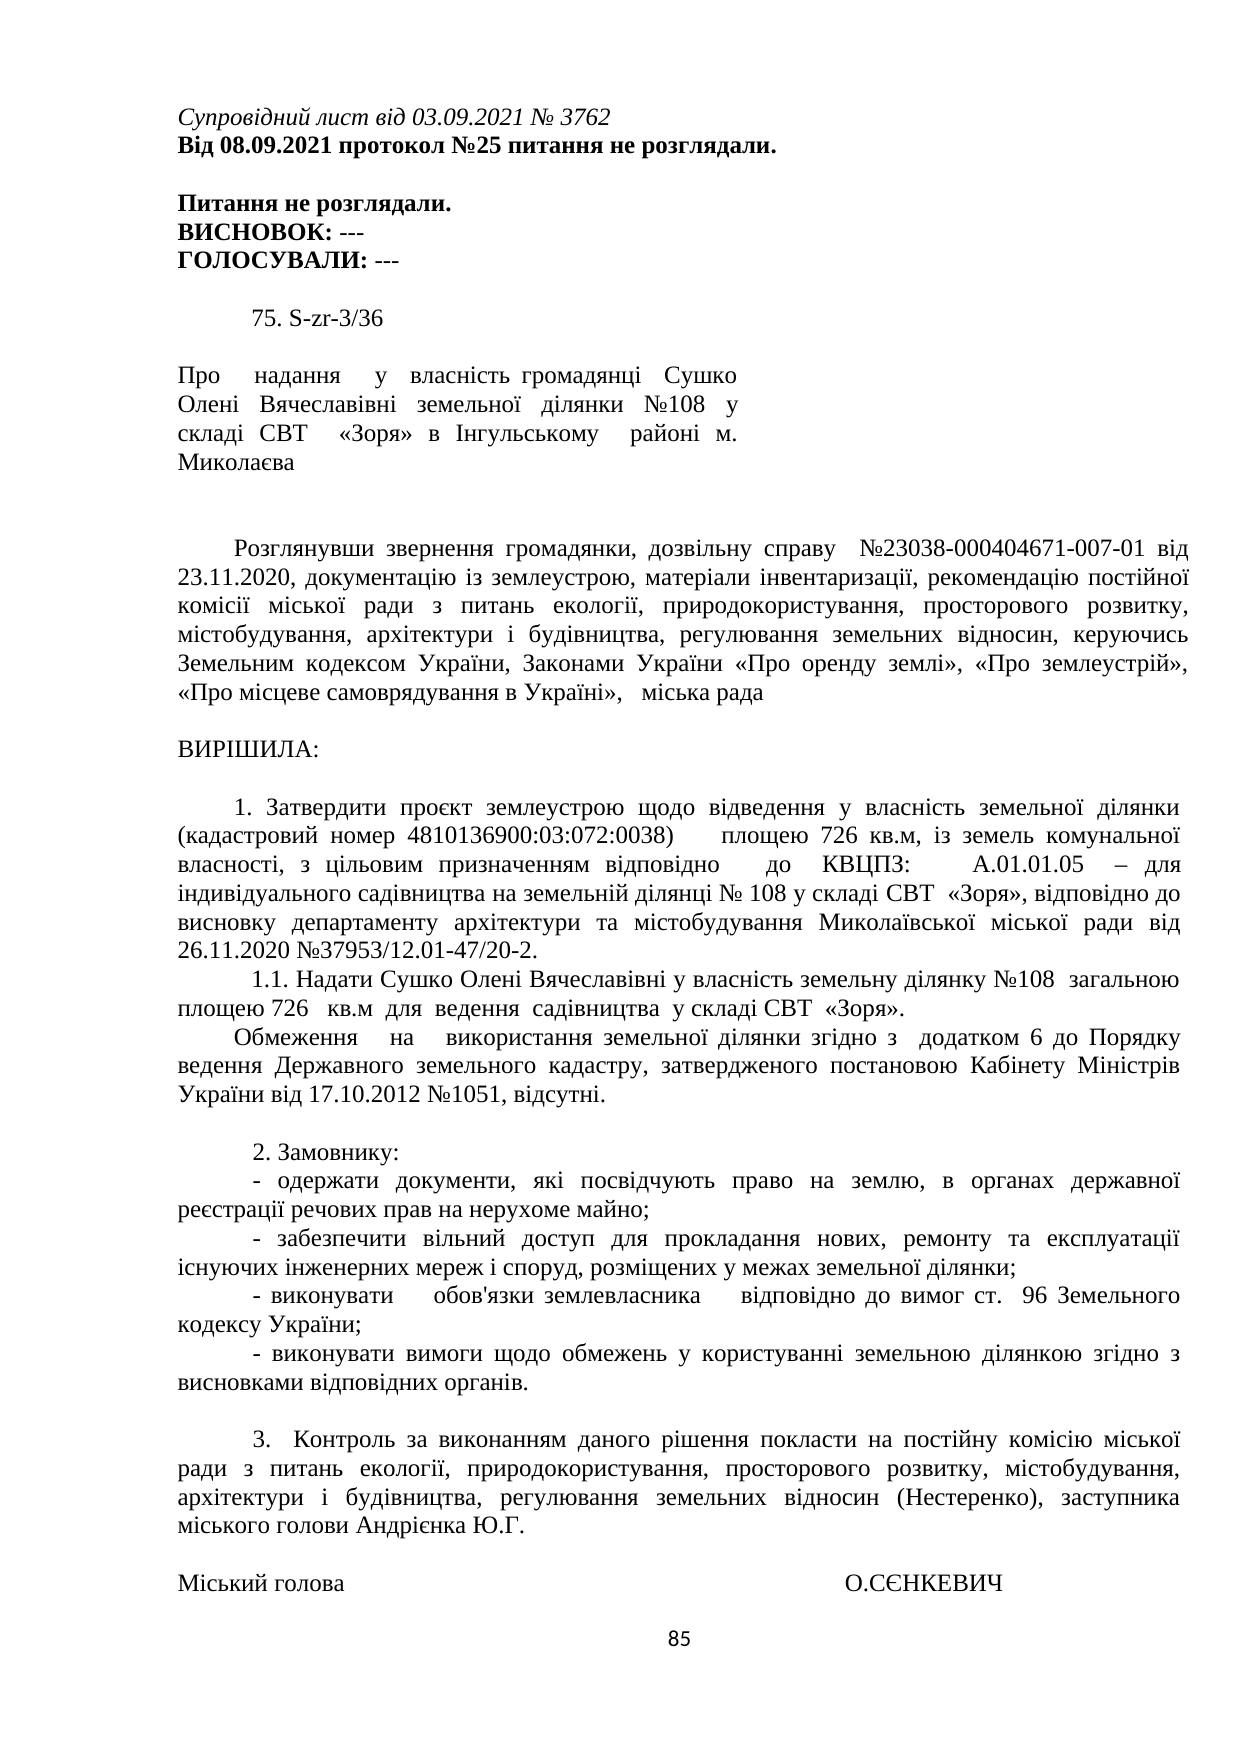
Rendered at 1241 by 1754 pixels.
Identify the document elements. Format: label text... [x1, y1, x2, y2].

text Розглянувши звернення громадянки, дозвільну справу №23038-000404671-007-01 від 23.11.2020, документацію із землеустрою, матеріали інвентаризації, рекомендацію постійної комісії міської ради з питань екології, природокористування, просторового розвитку, містобудування, архітектури і будівництва, регулювання земельних відносин, керуючись Земельним кодексом України, Законами України «Про оренду землі», «Про землеустрій», «Про місцеве самоврядування в Україні», міська рада [177, 533, 1189, 706]
text Супровідний лист від 03.09.2021 № 3762 [177, 102, 1181, 131]
text Обмеження на використання земельної ділянки згідно з додатком 6 до Порядку ведення Державного земельного кадастру, затвердженого постановою Кабінету Міністрів України від 17.10.2012 №1051, відсутні. [177, 1022, 1181, 1108]
text ВИРІШИЛА: [177, 734, 1189, 763]
text ВИСНОВОК: --- [177, 217, 1181, 246]
text - забезпечити вільний доступ для прокладання нових, ремонту та експлуатації існуючих інженерних мереж і споруд, розміщених у межах земельної ділянки; [177, 1223, 1181, 1281]
text - виконувати вимоги щодо обмежень у користуванні земельною ділянкою згідно з висновками відповідних органів. [177, 1338, 1181, 1396]
text 1. Затвердити проєкт землеустрою щодо відведення у власність земельної ділянки (кадастровий номер 4810136900:03:072:0038) площею 726 кв.м, із земель комунальної власності, з цільовим призначенням відповідно до КВЦПЗ: А.01.01.05 – для індивідуального садівництва на земельній ділянці № 108 у складі СВТ «Зоря», відповідно до висновку департаменту архітектури та містобудування Миколаївської міської ради від 26.11.2020 №37953/12.01-47/20-2. [177, 792, 1181, 964]
text Питання не розглядали. [177, 188, 1181, 217]
text ГОЛОСУВАЛИ: --- [177, 246, 1181, 274]
text Міський голова О.СЄНКЕВИЧ [177, 1568, 1181, 1597]
text 1.1. Надати Сушко Олені Вячеславівні у власність земельну ділянку №108 загальною площею 726 кв.м для ведення садівництва у складі СВТ «Зоря». [177, 964, 1181, 1022]
text Від 08.09.2021 протокол №25 питання не розглядали. [177, 131, 1181, 159]
text - одержати документи, які посвідчують право на землю, в органах державної реєстрації речових прав на нерухоме майно; [177, 1166, 1181, 1223]
text 3. Контроль за виконанням даного рішення покласти на постійну комісію міської ради з питань екології, природокористування, просторового розвитку, містобудування, архітектури і будівництва, регулювання земельних відносин (Нестеренко), заступника міського голови Андрієнка Ю.Г. [177, 1424, 1181, 1539]
text - виконувати обов'язки землевласника відповідно до вимог ст. 96 Земельного кодексу України; [177, 1281, 1181, 1338]
list S-zr-3/36 [251, 303, 1181, 332]
text Про надання у власність громадянці Сушко Олені Вячеславівні земельної ділянки №108 у складі СВТ «Зоря» в Інгульському районі м. Миколаєва [177, 361, 738, 476]
text 2. Замовнику: [177, 1137, 1181, 1166]
